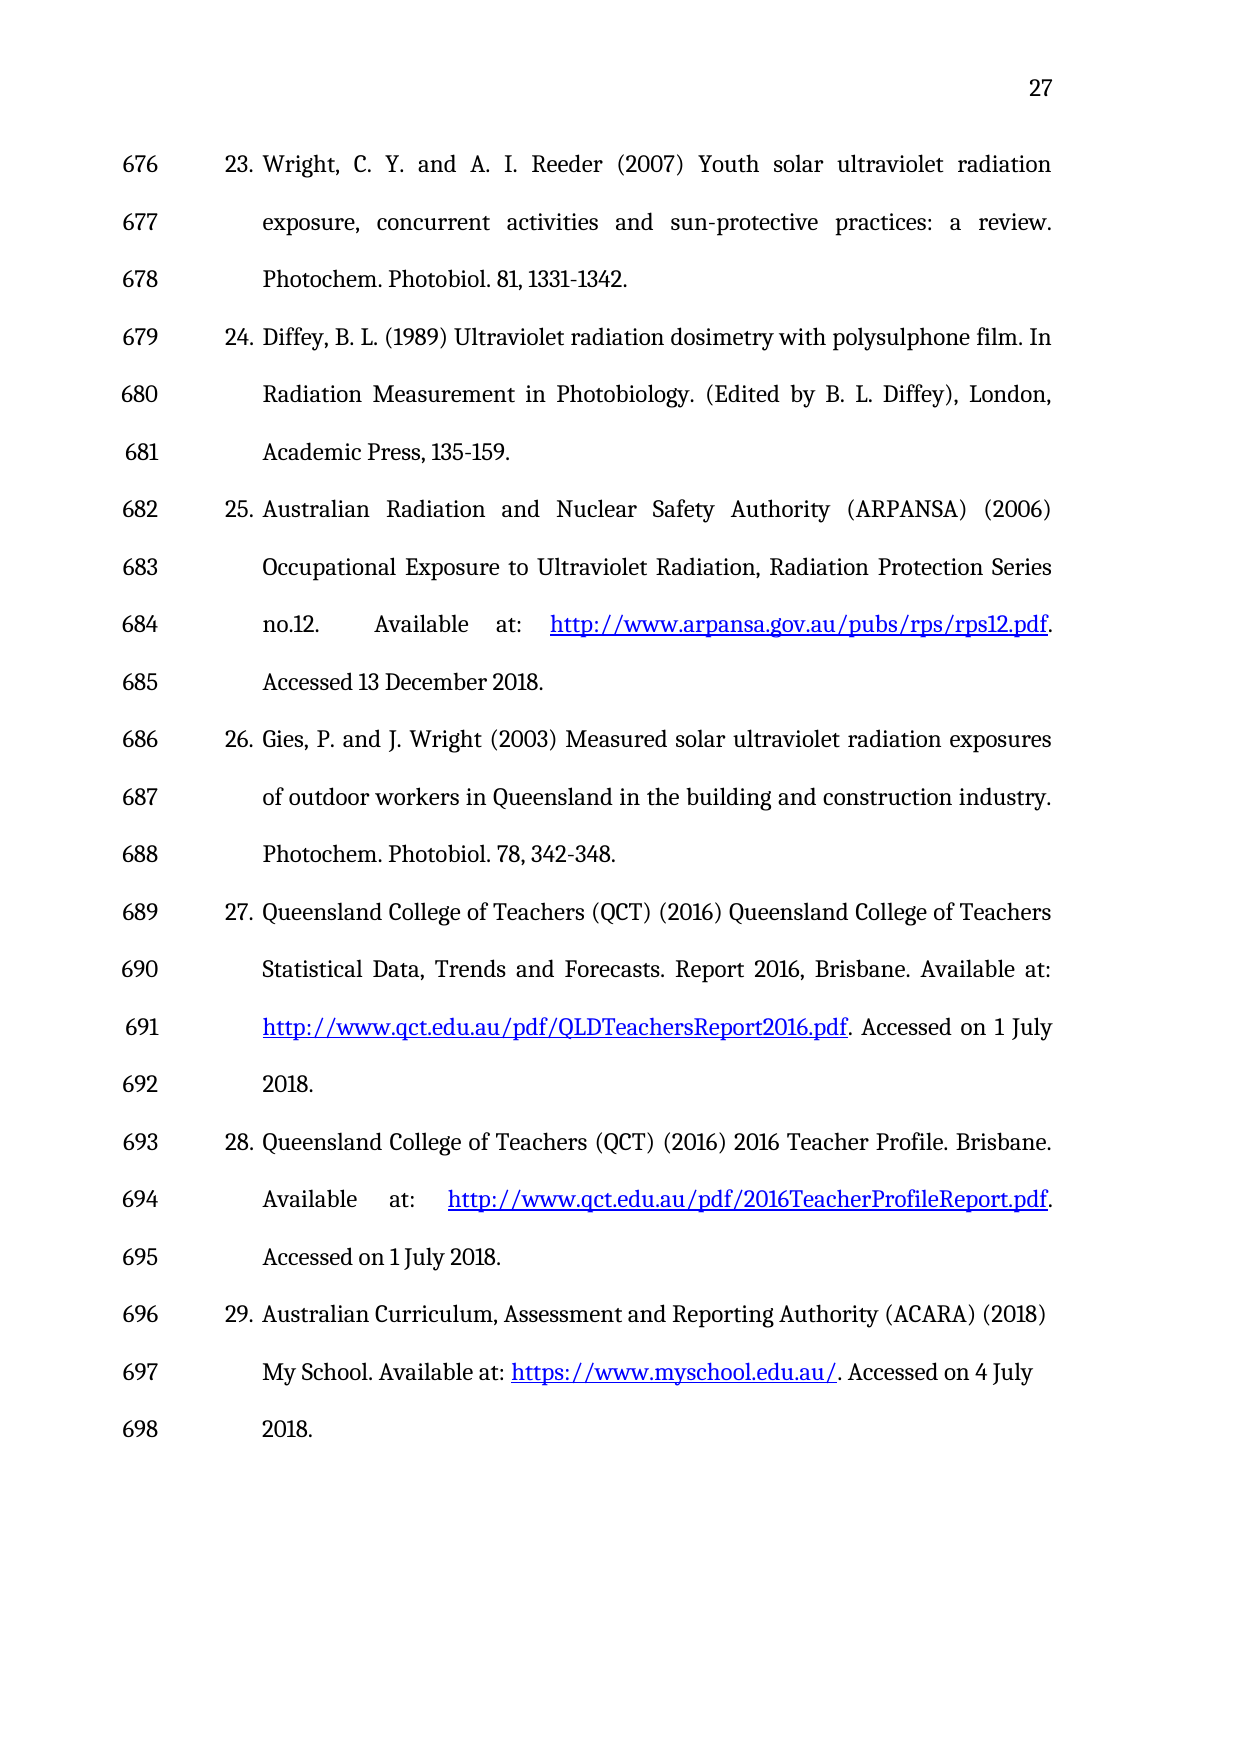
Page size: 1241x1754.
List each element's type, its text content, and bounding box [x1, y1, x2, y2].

list Queensland College of Teachers (QCT) (2016) 2016 Teacher Profile. Brisbane. Available at: http://www.qct.edu.au/pdf/2016TeacherProfileReport.pdf. Accessed on 1 July 2018. [225, 1127, 1053, 1271]
list Gies, P. and J. Wright (2003) Measured solar ultraviolet radiation exposures of outdoor workers in Queensland in the building and construction industry. Photochem. Photobiol. 78, 342-348. [225, 725, 1053, 869]
list Australian Curriculum, Assessment and Reporting Authority (ACARA) (2018) My School. Available at: https://www.myschool.edu.au/. Accessed on 4 July 2018. [225, 1300, 1053, 1444]
list Queensland College of Teachers (QCT) (2016) Queensland College of Teachers Statistical Data, Trends and Forecasts. Report 2016, Brisbane. Available at: http://www.qct.edu.au/pdf/QLDTeachersReport2016.pdf. Accessed on 1 July 2018. [225, 897, 1053, 1099]
list Diffey, B. L. (1989) Ultraviolet radiation dosimetry with polysulphone film. In Radiation Measurement in Photobiology. (Edited by B. L. Diffey), London, Academic Press, 135-159. [225, 322, 1053, 466]
list Australian Radiation and Nuclear Safety Authority (ARPANSA) (2006) Occupational Exposure to Ultraviolet Radiation, Radiation Protection Series no.12. Available at: http://www.arpansa.gov.au/pubs/rps/rps12.pdf. Accessed 13 December 2018. [225, 495, 1053, 696]
list Wright, C. Y. and A. I. Reeder (2007) Youth solar ultraviolet radiation exposure, concurrent activities and sun-protective practices: a review. Photochem. Photobiol. 81, 1331-1342. [225, 150, 1053, 294]
